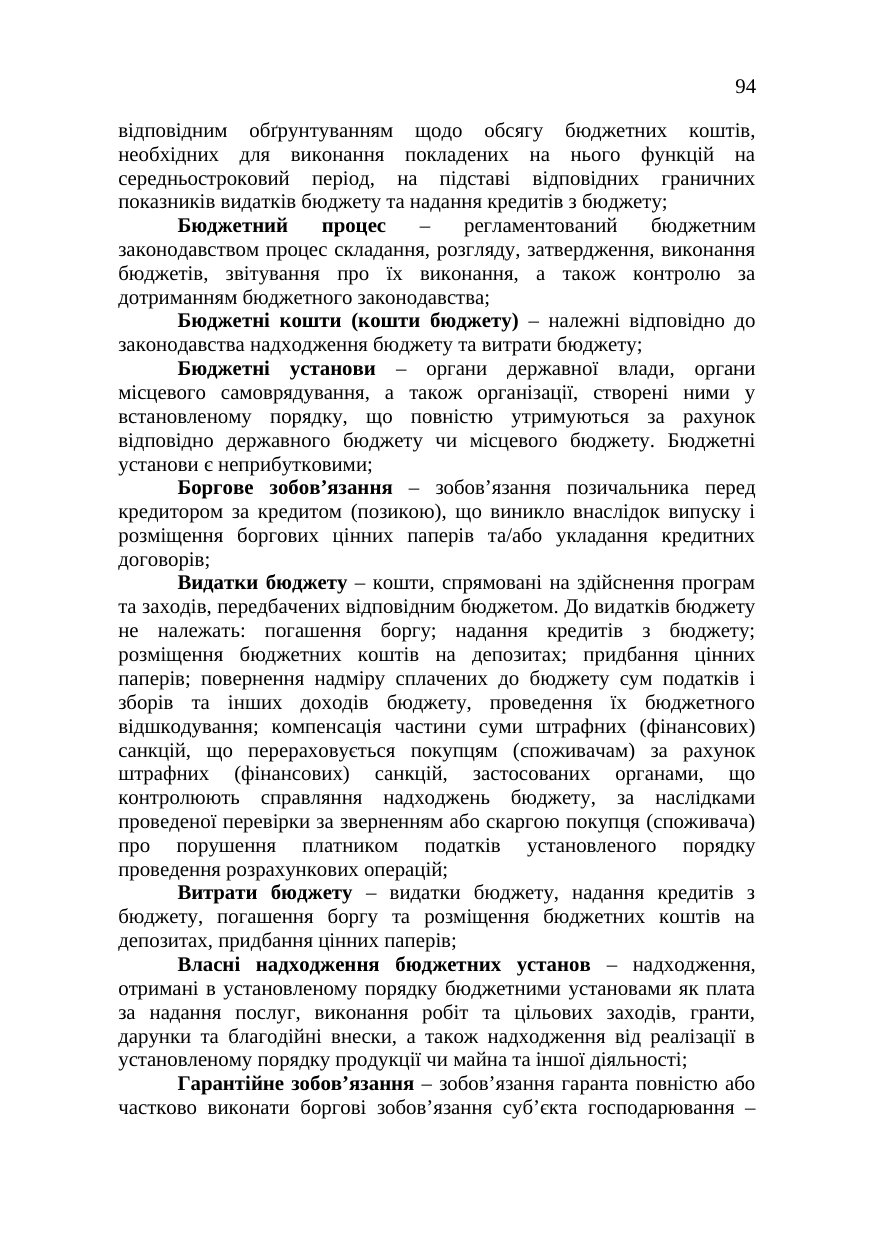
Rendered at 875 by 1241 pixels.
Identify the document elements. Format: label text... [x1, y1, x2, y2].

text Видатки бюджету – кошти, спрямовані на здійснення програм та заходів, передбачених відповідним бюджетом. До видатків бюджету не належать: погашення боргу; надання кредитів з бюджету; розміщення бюджетних коштів на депозитах; придбання цінних паперів; повернення надміру сплачених до бюджету сум податків і зборів та інших доходів бюджету, проведення їх бюджетного відшкодування; компенсація частини суми штрафних (фінансових) санкцій, що перераховується покупцям (споживачам) за рахунок штрафних (фінансових) санкцій, застосованих органами, що контролюють справляння надходжень бюджету, за наслідками проведеної перевірки за зверненням або скаргою покупця (споживача) про порушення платником податків установленого порядку проведення розрахункових операцій; [118, 571, 756, 881]
text Бюджетні установи – органи державної влади, органи місцевого самоврядування, а також організації, створені ними у встановленому порядку, що повністю утримуються за рахунок відповідно державного бюджету чи місцевого бюджету. Бюджетні установи є неприбутковими; [118, 356, 756, 476]
text Бюджетні кошти (кошти бюджету) – належні відповідно до законодавства надходження бюджету та витрати бюджету; [118, 309, 756, 356]
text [118, 1071, 756, 1119]
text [118, 118, 756, 213]
text Витрати бюджету – видатки бюджету, надання кредитів з бюджету, погашення боргу та розміщення бюджетних коштів на депозитах, придбання цінних паперів; [118, 881, 756, 952]
text Власні надходження бюджетних установ – надходження, отримані в установленому порядку бюджетними установами як плата за надання послуг, виконання робіт та цільових заходів, гранти, дарунки та благодійні внески, а також надходження від реалізації в установленому порядку продукції чи майна та іншої діяльності; [118, 952, 756, 1071]
text Боргове зобов’язання – зобов’язання позичальника перед кредитором за кредитом (позикою), що виникло внаслідок випуску і розміщення боргових цінних паперів та/або укладання кредитних договорів; [118, 476, 756, 571]
text Бюджетний процес – регламентований бюджетним законодавством процес складання, розгляду, затвердження, виконання бюджетів, звітування про їх виконання, а також контролю за дотриманням бюджетного законодавства; [118, 213, 756, 309]
